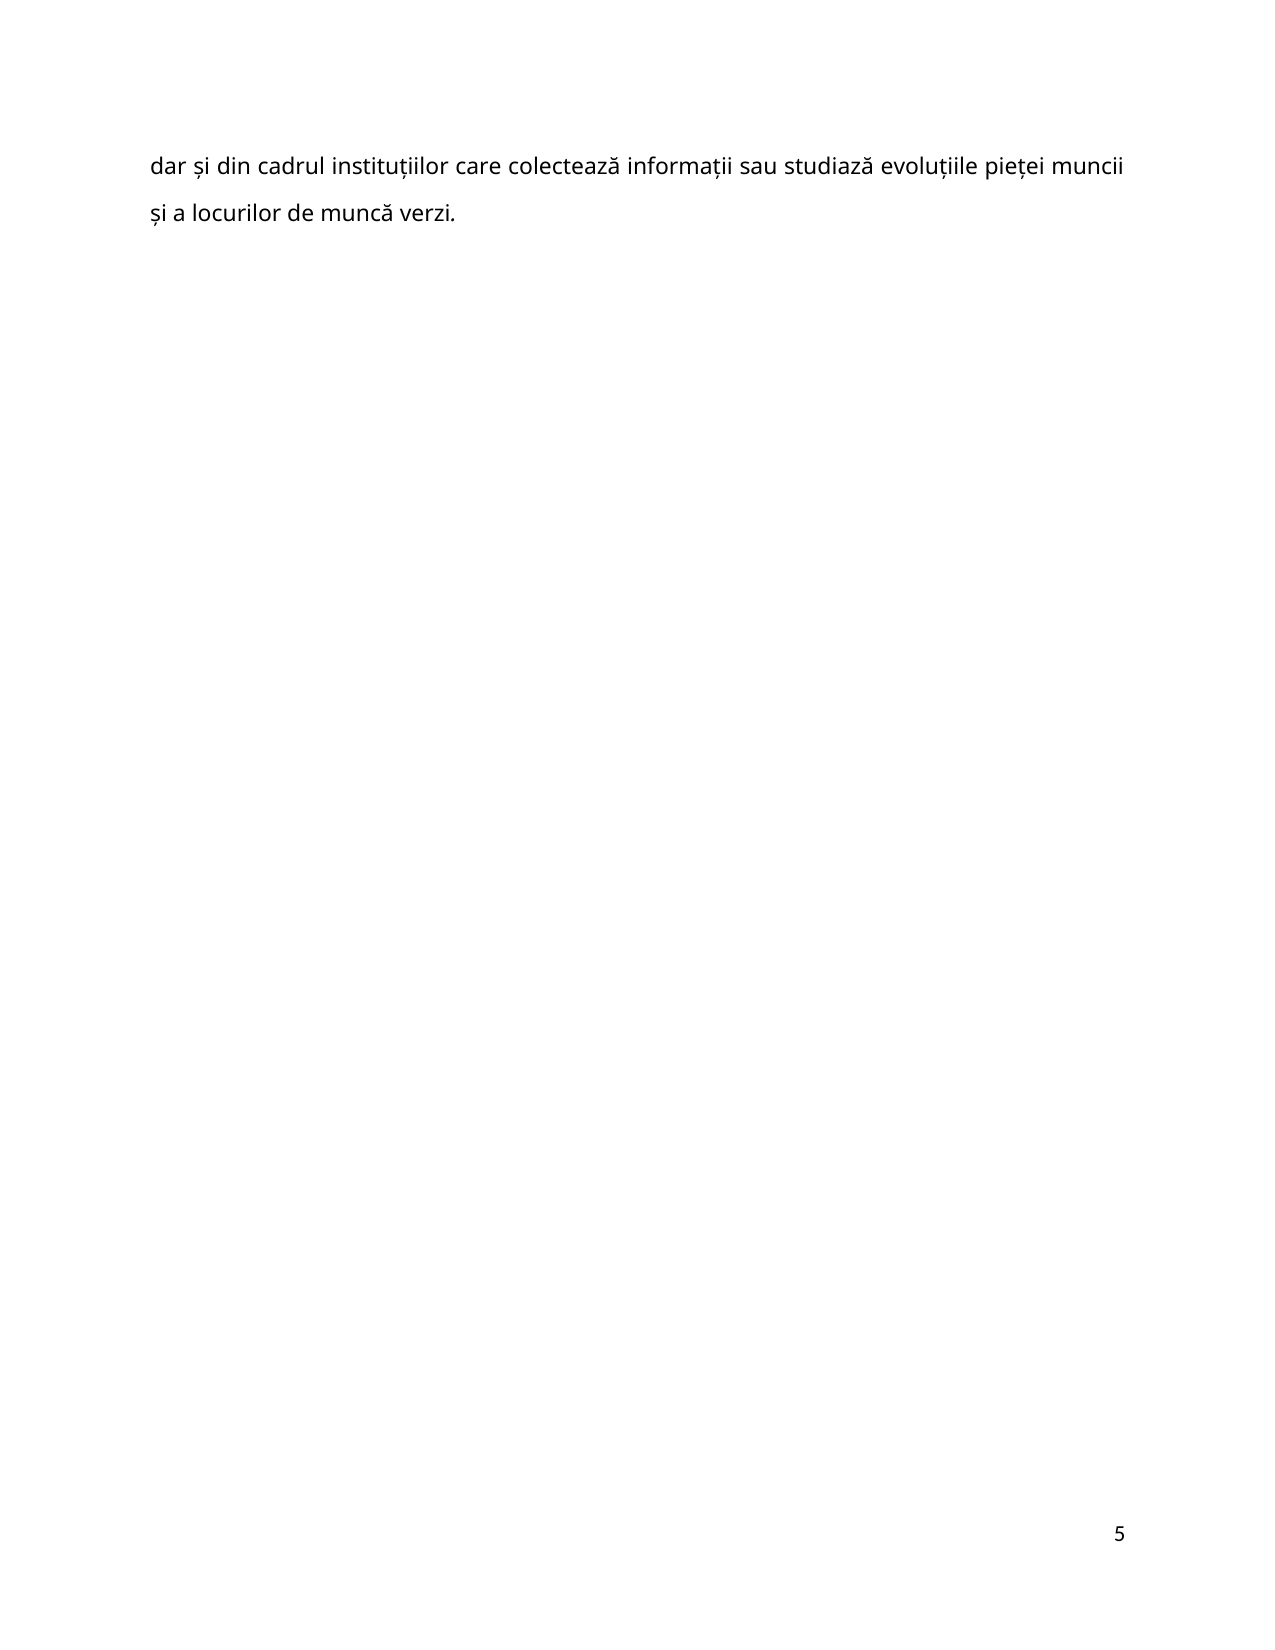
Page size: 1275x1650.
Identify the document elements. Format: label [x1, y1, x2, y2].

text [150, 150, 1125, 228]
